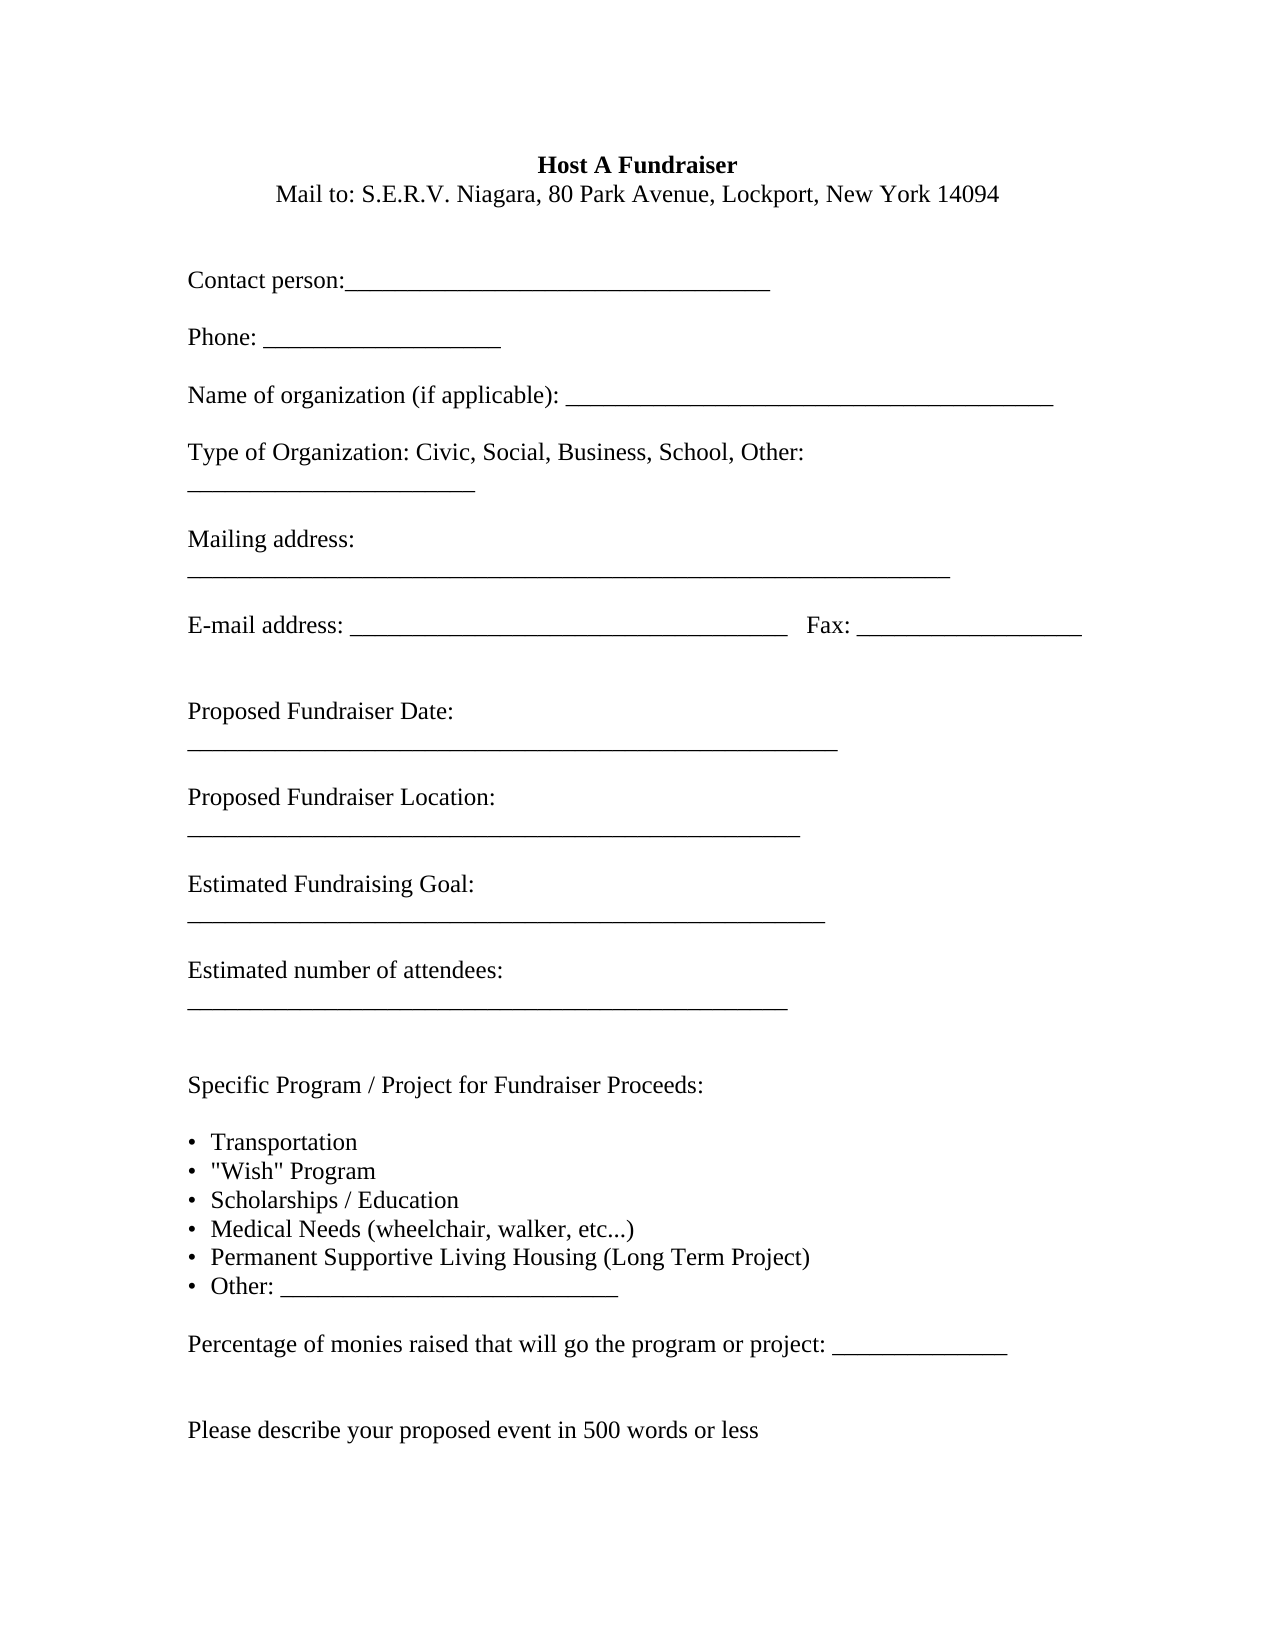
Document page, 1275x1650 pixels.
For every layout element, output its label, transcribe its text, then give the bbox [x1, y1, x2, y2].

text Mail to: S.E.R.V. Niagara, 80 Park Avenue, Lockport, New York 14094 [187, 179, 1087, 207]
text Type of Organization: Civic, Social, Business, School, Other: _______________________ [187, 437, 1087, 495]
text Proposed Fundraiser Date: ____________________________________________________ [187, 696, 1087, 754]
text Estimated Fundraising Goal: ___________________________________________________ [187, 869, 1087, 926]
text Percentage of monies raised that will go the program or project: ______________ [187, 1329, 1087, 1357]
text Contact person:__________________________________ [187, 265, 1087, 294]
text Estimated number of attendees: ________________________________________________ [187, 955, 1087, 1012]
text Mailing address: _____________________________________________________________ [187, 524, 1087, 581]
list Transportation [187, 1127, 1087, 1156]
list "Wish" Program [187, 1156, 1087, 1185]
text Specific Program / Project for Fundraiser Proceeds: [187, 1070, 1087, 1099]
text Phone: ___________________ [187, 322, 1087, 351]
text Proposed Fundraiser Location: _________________________________________________ [187, 782, 1087, 840]
list Scholarships / Education [187, 1185, 1087, 1214]
list Medical Needs (wheelchair, walker, etc...) [187, 1214, 1087, 1242]
text E-mail address: ___________________________________ Fax: __________________ [187, 610, 1087, 639]
text Please describe your proposed event in 500 words or less [187, 1415, 1087, 1444]
list Other: ___________________________ [187, 1271, 1087, 1300]
list Permanent Supportive Living Housing (Long Term Project) [187, 1242, 1087, 1271]
text Name of organization (if applicable): _______________________________________ [187, 380, 1087, 409]
text Host A Fundraiser [187, 150, 1087, 179]
